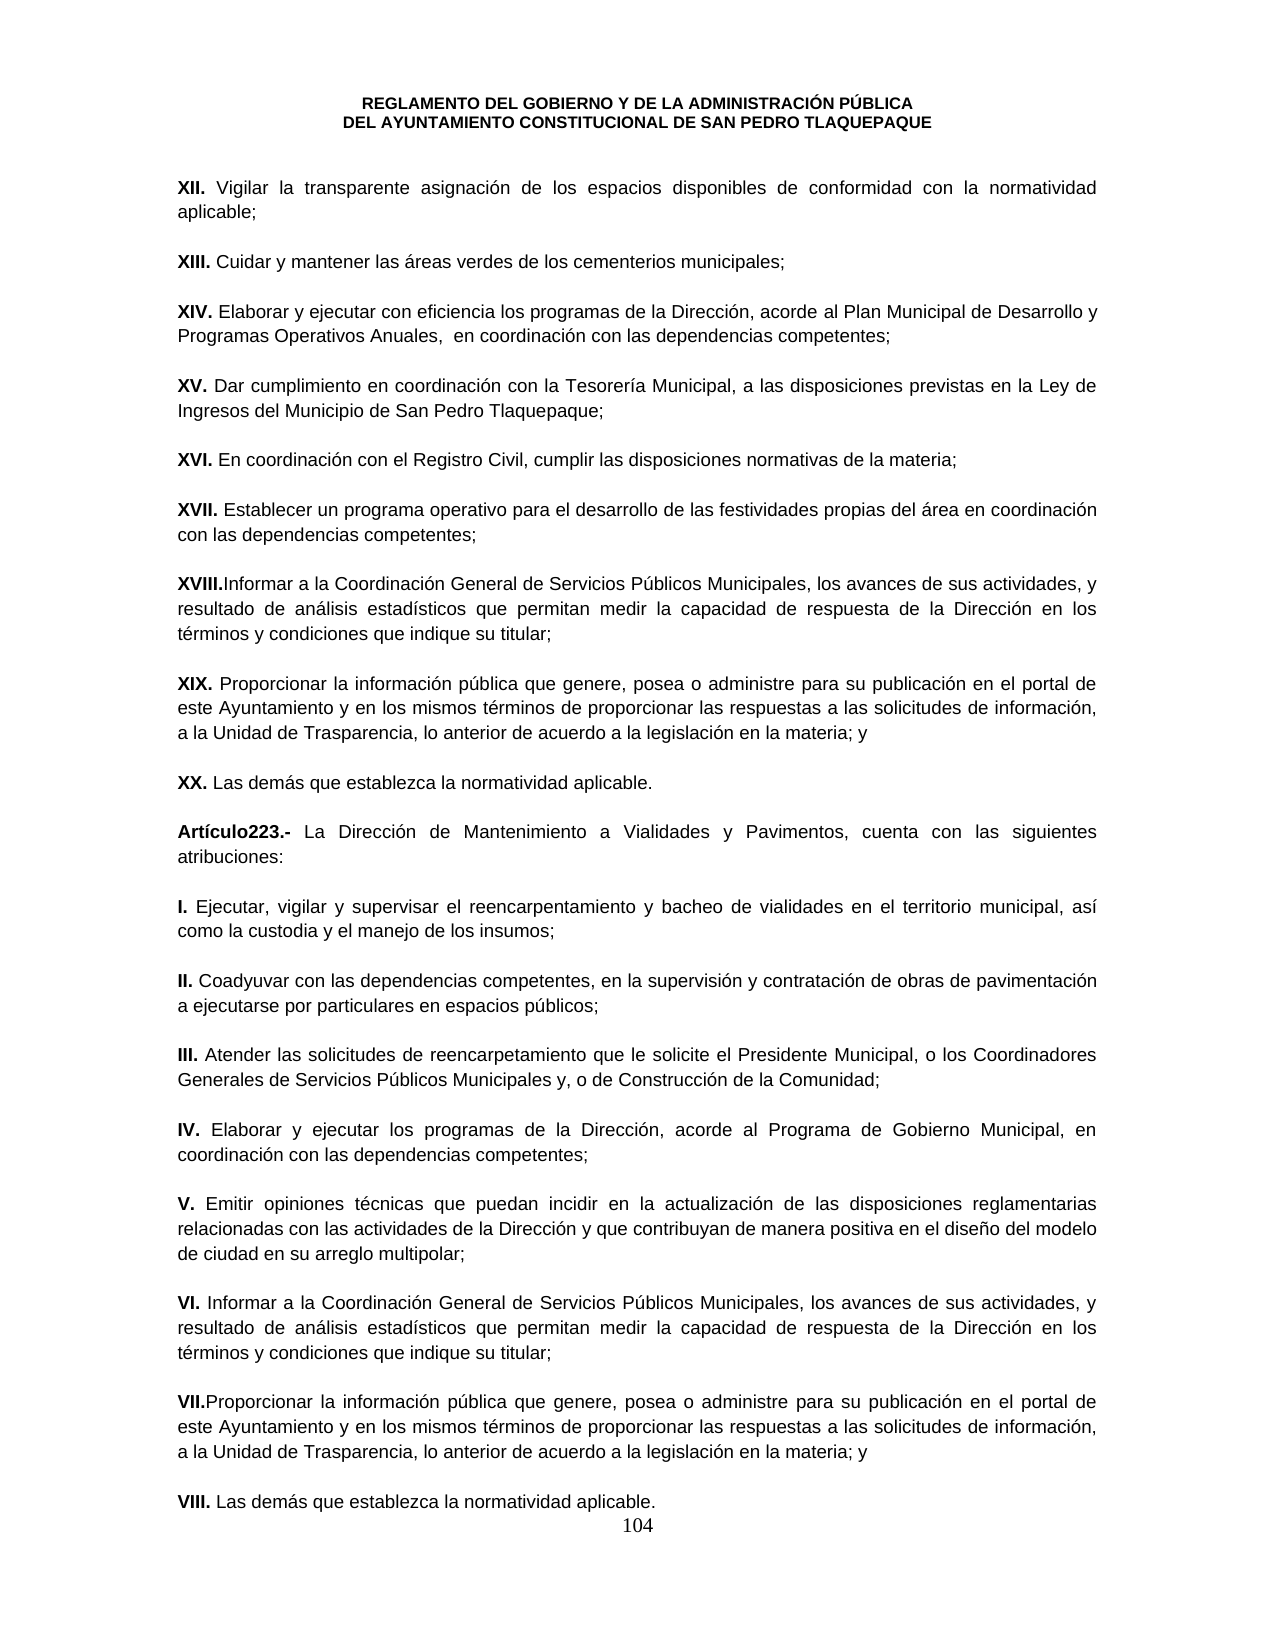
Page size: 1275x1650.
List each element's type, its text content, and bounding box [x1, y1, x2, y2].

text XIX. Proporcionar la información pública que genere, posea o administre para su publicación en el portal de este Ayuntamiento y en los mismos términos de proporcionar las respuestas a las solicitudes de información, a la Unidad de Trasparencia, lo anterior de acuerdo a la legislación en la materia; y [177, 672, 1098, 743]
text XIV. Elaborar y ejecutar con eficiencia los programas de la Dirección, acorde al Plan Municipal de Desarrollo y Programas Operativos Anuales, en coordinación con las dependencias competentes; [177, 300, 1098, 347]
text IV. Elaborar y ejecutar los programas de la Dirección, acorde al Programa de Gobierno Municipal, en coordinación con las dependencias competentes; [177, 1118, 1098, 1165]
text XIII. Cuidar y mantener las áreas verdes de los cementerios municipales; [177, 251, 1098, 272]
text XV. Dar cumplimiento en coordinación con la Tesorería Municipal, a las disposiciones previstas en la Ley de Ingresos del Municipio de San Pedro Tlaquepaque; [177, 375, 1098, 421]
text Artículo223.- La Dirección de Mantenimiento a Vialidades y Pavimentos, cuenta con las siguientes atribuciones: [177, 821, 1098, 867]
text XVI. En coordinación con el Registro Civil, cumplir las disposiciones normativas de la materia; [177, 449, 1098, 471]
text VII.Proporcionar la información pública que genere, posea o administre para su publicación en el portal de este Ayuntamiento y en los mismos términos de proporcionar las respuestas a las solicitudes de información, a la Unidad de Trasparencia, lo anterior de acuerdo a la legislación en la materia; y [177, 1391, 1098, 1462]
text I. Ejecutar, vigilar y supervisar el reencarpentamiento y bacheo de vialidades en el territorio municipal, así como la custodia y el manejo de los insumos; [177, 895, 1098, 942]
text VIII. Las demás que establezca la normatividad aplicable. [177, 1490, 1098, 1512]
text XVII. Establecer un programa operativo para el desarrollo de las festividades propias del área en coordinación con las dependencias competentes; [177, 499, 1098, 545]
text V. Emitir opiniones técnicas que puedan incidir en la actualización de las disposiciones reglamentarias relacionadas con las actividades de la Dirección y que contribuyan de manera positiva en el diseño del modelo de ciudad en su arreglo multipolar; [177, 1193, 1098, 1264]
text XVIII.Informar a la Coordinación General de Servicios Públicos Municipales, los avances de sus actividades, y resultado de análisis estadísticos que permitan medir la capacidad de respuesta de la Dirección en los términos y condiciones que indique su titular; [177, 573, 1098, 644]
text XX. Las demás que establezca la normatividad aplicable. [177, 771, 1098, 793]
text XII. Vigilar la transparente asignación de los espacios disponibles de conformidad con la normatividad aplicable; [177, 176, 1098, 223]
text VI. Informar a la Coordinación General de Servicios Públicos Municipales, los avances de sus actividades, y resultado de análisis estadísticos que permitan medir la capacidad de respuesta de la Dirección en los términos y condiciones que indique su titular; [177, 1292, 1098, 1363]
text II. Coadyuvar con las dependencias competentes, en la supervisión y contratación de obras de pavimentación a ejecutarse por particulares en espacios públicos; [177, 970, 1098, 1016]
text III. Atender las solicitudes de reencarpetamiento que le solicite el Presidente Municipal, o los Coordinadores Generales de Servicios Públicos Municipales y, o de Construcción de la Comunidad; [177, 1044, 1098, 1091]
